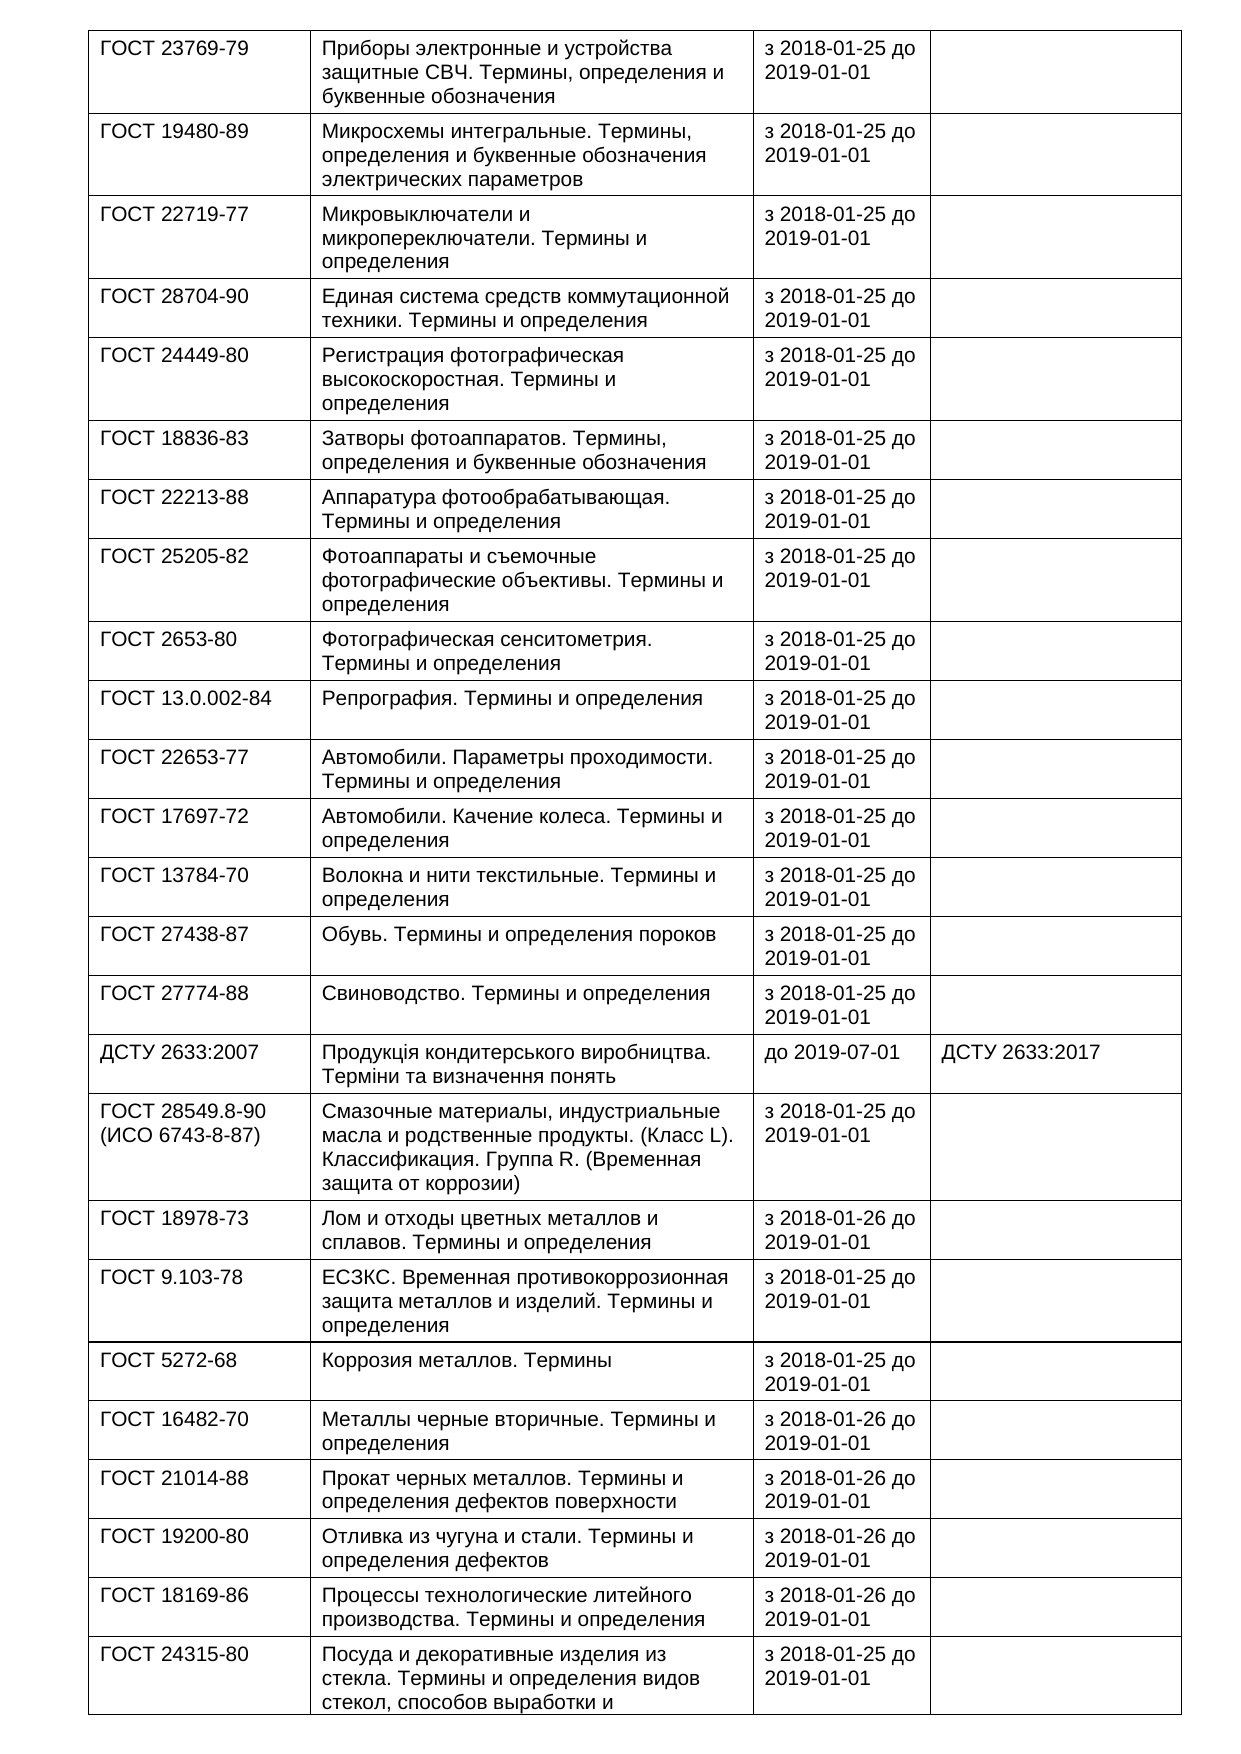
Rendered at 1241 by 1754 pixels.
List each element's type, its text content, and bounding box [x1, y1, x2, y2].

table_cell [931, 1094, 1181, 1199]
table_cell з 2018-01-26 до 2019-01-01 [754, 1401, 930, 1459]
table_cell ГОСТ 27774-88 [89, 976, 310, 1034]
table_cell до 2019-07-01 [754, 1035, 930, 1093]
table_cell [931, 917, 1181, 975]
table_cell ГОСТ 9.103-78 [89, 1260, 310, 1341]
table_cell ГОСТ 19200-80 [89, 1519, 310, 1577]
table_cell ГОСТ 21014-88 [89, 1460, 310, 1518]
table_cell Коррозия металлов. Термины [311, 1343, 753, 1400]
table_cell Смазочные материалы, индустриальные масла и родственные продукты. (Класс L). Классификация. Группа R. (Временная защита от коррозии) [311, 1094, 753, 1199]
table_cell ГОСТ 28549.8-90 (ИСО 6743-8-87) [89, 1094, 310, 1199]
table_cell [754, 31, 930, 112]
table_cell [931, 421, 1181, 479]
table_cell [931, 622, 1181, 680]
table_cell [931, 539, 1181, 621]
table_cell Микровыключатели и микропереключатели. Термины и определения [311, 196, 753, 278]
table_cell з 2018-01-25 до 2019-01-01 [754, 858, 930, 916]
table_cell ГОСТ 2653-80 [89, 622, 310, 680]
table_cell Обувь. Термины и определения пороков [311, 917, 753, 975]
table_cell ГОСТ 17697-72 [89, 799, 310, 857]
table_cell ГОСТ 25205-82 [89, 539, 310, 621]
table_cell ГОСТ 22719-77 [89, 196, 310, 278]
table_cell з 2018-01-25 до 2019-01-01 [754, 740, 930, 798]
table_cell з 2018-01-25 до 2019-01-01 [754, 338, 930, 420]
table_cell Лом и отходы цветных металлов и сплавов. Термины и определения [311, 1201, 753, 1258]
table_cell ГОСТ 13784-70 [89, 858, 310, 916]
table_cell Приборы электронные и устройства защитные СВЧ. Термины, определения и буквенные обозначения [311, 31, 753, 112]
table_cell [931, 196, 1181, 278]
table_cell з 2018-01-25 до 2019-01-01 [754, 480, 930, 538]
table_cell з 2018-01-25 до 2019-01-01 [754, 539, 930, 621]
table_cell [931, 1260, 1181, 1341]
table_cell ГОСТ 13.0.002-84 [89, 681, 310, 739]
table_cell з 2018-01-25 до 2019-01-01 [754, 799, 930, 857]
table_cell ЕСЗКС. Временная противокоррозионная защита металлов и изделий. Термины и определения [311, 1260, 753, 1341]
table_cell [931, 858, 1181, 916]
table_cell Продукцiя кондитерського виробництва. Термiни та визначення понять [311, 1035, 753, 1093]
table_cell з 2018-01-25 до 2019-01-01 [754, 1094, 930, 1199]
table_cell Аппаратура фотообрабатывающая. Термины и определения [311, 480, 753, 538]
table_cell Фотографическая сенситометрия. Термины и определения [311, 622, 753, 680]
table_cell ГОСТ 19480-89 [89, 114, 310, 195]
table_cell [931, 1519, 1181, 1577]
table_cell з 2018-01-25 до 2019-01-01 [754, 1260, 930, 1341]
table_cell Фотоаппараты и съемочные фотографические объективы. Термины и определения [311, 539, 753, 621]
table_cell Автомобили. Параметры проходимости. Термины и определения [311, 740, 753, 798]
table_cell ГОСТ 18836-83 [89, 421, 310, 479]
table_cell [931, 480, 1181, 538]
table_cell [931, 31, 1181, 112]
table_cell Автомобили. Качение колеса. Термины и определения [311, 799, 753, 857]
table_cell Волокна и нити текстильные. Термины и определения [311, 858, 753, 916]
table_cell ГОСТ 23769-79 [89, 31, 310, 112]
table_cell ГОСТ 22213-88 [89, 480, 310, 538]
table_cell Отливка из чугуна и стали. Термины и определения дефектов [311, 1519, 753, 1577]
table_cell Затворы фотоаппаратов. Термины, определения и буквенные обозначения [311, 421, 753, 479]
table_cell [931, 1637, 1181, 1714]
table_cell Единая система средств коммутационной техники. Термины и определения [311, 279, 753, 337]
table_cell ДСТУ 2633:2017 [931, 1035, 1181, 1093]
table_cell Микросхемы интегральные. Термины, определения и буквенные обозначения электрических параметров [311, 114, 753, 195]
table_cell ГОСТ 16482-70 [89, 1401, 310, 1459]
table_cell з 2018-01-25 до 2019-01-01 [754, 1343, 930, 1400]
table_cell [931, 1401, 1181, 1459]
table_cell з 2018-01-25 до 2019-01-01 [754, 917, 930, 975]
table_cell з 2018-01-26 до 2019-01-01 [754, 1519, 930, 1577]
table_cell [931, 799, 1181, 857]
table_cell ГОСТ 28704-90 [89, 279, 310, 337]
table_cell ГОСТ 27438-87 [89, 917, 310, 975]
table_cell ГОСТ 5272-68 [89, 1343, 310, 1400]
table_cell [931, 1460, 1181, 1518]
table_cell [931, 1201, 1181, 1258]
table_cell з 2018-01-25 до 2019-01-01 [754, 196, 930, 278]
table_cell ГОСТ 18169-86 [89, 1578, 310, 1636]
table_cell Свиноводство. Термины и определения [311, 976, 753, 1034]
table_cell [931, 1343, 1181, 1400]
table_cell з 2018-01-25 до 2019-01-01 [754, 279, 930, 337]
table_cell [754, 1637, 930, 1714]
table_cell Репрография. Термины и определения [311, 681, 753, 739]
table_cell з 2018-01-25 до 2019-01-01 [754, 976, 930, 1034]
table_cell з 2018-01-25 до 2019-01-01 [754, 421, 930, 479]
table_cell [754, 114, 930, 195]
table_cell [931, 740, 1181, 798]
table_cell [931, 338, 1181, 420]
table_cell [931, 976, 1181, 1034]
table_cell ДСТУ 2633:2007 [89, 1035, 310, 1093]
table_cell Прокат черных металлов. Термины и определения дефектов поверхности [311, 1460, 753, 1518]
table_cell [931, 114, 1181, 195]
table_cell ГОСТ 18978-73 [89, 1201, 310, 1258]
table_cell [931, 681, 1181, 739]
table_cell Металлы черные вторичные. Термины и определения [311, 1401, 753, 1459]
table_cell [311, 1637, 753, 1714]
table_cell ГОСТ 24315-80 [89, 1637, 310, 1714]
table_cell з 2018-01-26 до 2019-01-01 [754, 1201, 930, 1258]
table_cell з 2018-01-25 до 2019-01-01 [754, 622, 930, 680]
table_cell Процессы технологические литейного производства. Термины и определения [311, 1578, 753, 1636]
table_cell ГОСТ 24449-80 [89, 338, 310, 420]
table_cell [931, 279, 1181, 337]
table_cell [931, 1578, 1181, 1636]
table_cell з 2018-01-25 до 2019-01-01 [754, 681, 930, 739]
table_cell Регистрация фотографическая высокоскоростная. Термины и определения [311, 338, 753, 420]
table_cell з 2018-01-26 до 2019-01-01 [754, 1578, 930, 1636]
table_cell з 2018-01-26 до 2019-01-01 [754, 1460, 930, 1518]
table_cell ГОСТ 22653-77 [89, 740, 310, 798]
